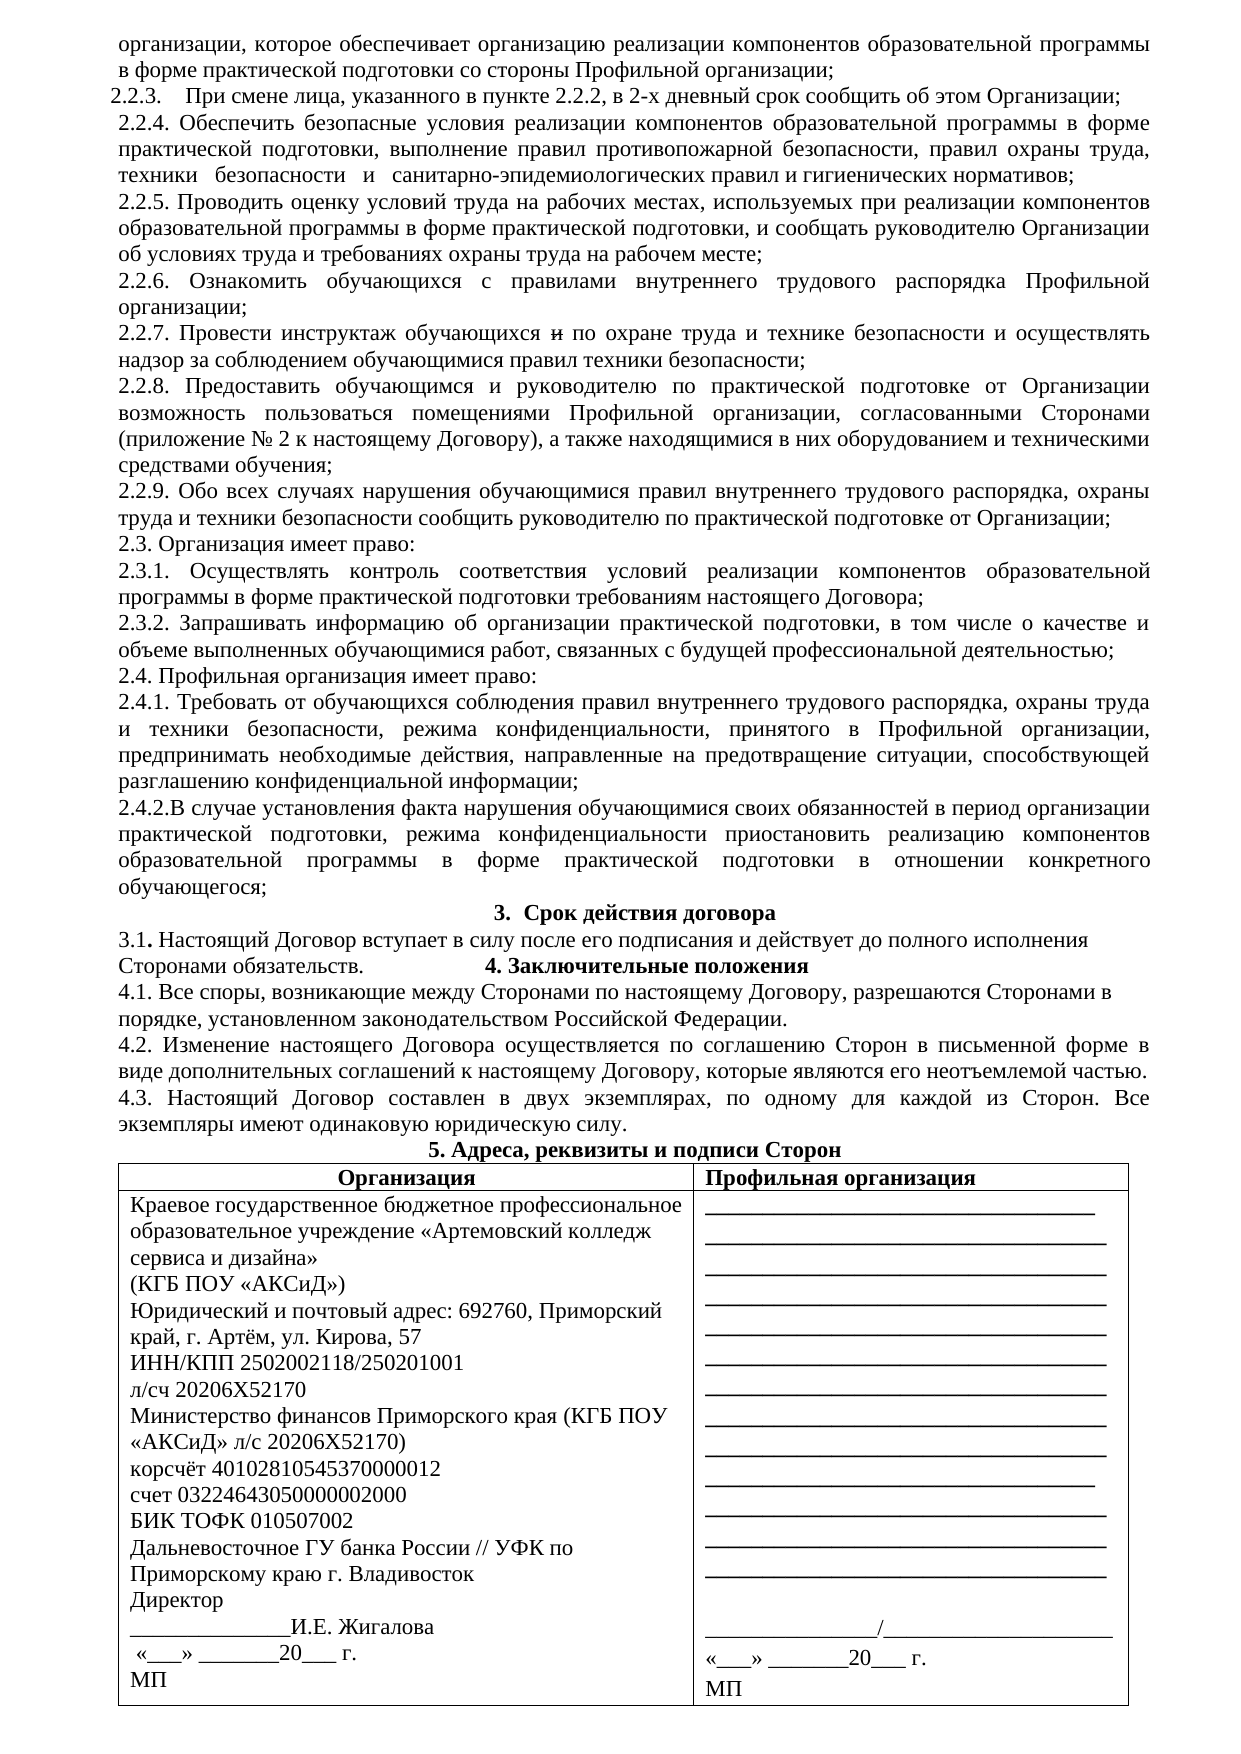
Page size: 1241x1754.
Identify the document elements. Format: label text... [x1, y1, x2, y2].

text 4.3. Настоящий Договор составлен в двух экземплярах, по одному для каждой из Сторон. Все экземпляры имеют одинаковую юридическую силу. [118, 1084, 1152, 1136]
table_header Профильная организация [694, 1164, 1128, 1190]
text 2.2.9. Обо всех случаях нарушения обучающимися правил внутреннего трудового распорядка, охраны труда и техники безопасности сообщить руководителю по практической подготовке от Организации; [118, 478, 1152, 530]
table_cell __________________________________ ___________________________________ ___________________________________ ___________________________________ ___________________________________ ___________________________________ ___________________________________ ___________________________________ ___________________________________ __________________________________ ___________________________________ ___________________________________ ___________________________________ _______________/____________________ «___» _______20___ г. МП [694, 1191, 1128, 1705]
list При смене лица, указанного в пункте 2.2.2, в 2-х дневный срок сообщить об этом Организации; [110, 82, 1152, 109]
text 2.2.6. Ознакомить обучающихся с правилами внутреннего трудового распорядка Профильной организации; [118, 267, 1152, 319]
text 2.3. Организация имеет право: [118, 530, 1152, 557]
text 4.2. Изменение настоящего Договора осуществляется по соглашению Сторон в письменной форме в виде дополнительных соглашений к настоящему Договору, которые являются его неотъемлемой частью. [118, 1031, 1152, 1084]
list Срок действия договора [118, 899, 1152, 926]
text 2.2.7. Провести инструктаж обучающихся и по охране труда и технике безопасности и осуществлять надзор за соблюдением обучающимися правил техники безопасности; [118, 319, 1152, 372]
text 2.4.1. Требовать от обучающихся соблюдения правил внутреннего трудового распорядка, охраны труда и техники безопасности, режима конфиденциальности, принятого в Профильной организации, предпринимать необходимые действия, направленные на предотвращение ситуации, способствующей разглашению конфиденциальной информации; [118, 688, 1152, 794]
text 2.4. Профильная организация имеет право: [118, 662, 1152, 688]
text 2.2.5. Проводить оценку условий труда на рабочих местах, используемых при реализации компонентов образовательной программы в форме практической подготовки, и сообщать руководителю Организации об условиях труда и требованиях охраны труда на рабочем месте; [118, 188, 1152, 267]
text 4.1. Все споры, возникающие между Сторонами по настоящему Договору, разрешаются Сторонами в порядке, установленном законодательством Российской Федерации. [118, 978, 1152, 1031]
text 2.4.2.В случае установления факта нарушения обучающимися своих обязанностей в период организации практической подготовки, режима конфиденциальности приостановить реализацию компонентов образовательной программы в форме практической подготовки в отношении конкретного обучающегося; [118, 794, 1152, 899]
table_cell Краевое государственное бюджетное профессиональное образовательное учреждение «Артемовский колледж сервиса и дизайна» (КГБ ПОУ «АКСиД») Юридический и почтовый адрес: 692760, Приморский край, г. Артём, ул. Кирова, 57 ИНН/КПП 2502002118/250201001 л/сч 20206Х52170 Министерство финансов Приморского края (КГБ ПОУ «АКСиД» л/с 20206X52170) корсчёт 40102810545370000012 счет 03224643050000002000 БИК ТОФК 010507002 Дальневосточное ГУ банка России // УФК по Приморскому краю г. Владивосток Директор ______________И.Е. Жигалова «___» _______20___ г. МП [119, 1191, 693, 1705]
text 2.3.2. Запрашивать информацию об организации практической подготовки, в том числе о качестве и объеме выполненных обучающимися работ, связанных с будущей профессиональной деятельностью; [118, 609, 1152, 662]
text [118, 29, 1152, 82]
text 2.2.8. Предоставить обучающимся и руководителю по практической подготовке от Организации возможность пользоваться помещениями Профильной организации, согласованными Сторонами (приложение № 2 к настоящему Договору), а также находящимися в них оборудованием и техническими средствами обучения; [118, 372, 1152, 478]
text 5. Адреса, реквизиты и подписи Сторон [118, 1136, 1152, 1163]
text 2.2.4. Обеспечить безопасные условия реализации компонентов образовательной программы в форме практической подготовки, выполнение правил противопожарной безопасности, правил охраны труда, техники безопасности и санитарно-эпидемиологических правил и гигиенических нормативов; [118, 109, 1152, 188]
table_header Организация [119, 1164, 693, 1190]
text 2.3.1. Осуществлять контроль соответствия условий реализации компонентов образовательной программы в форме практической подготовки требованиям настоящего Договора; [118, 557, 1152, 609]
text 3.1. Настоящий Договор вступает в силу после его подписания и действует до полного исполнения Сторонами обязательств. 4. Заключительные положения [118, 926, 1152, 978]
